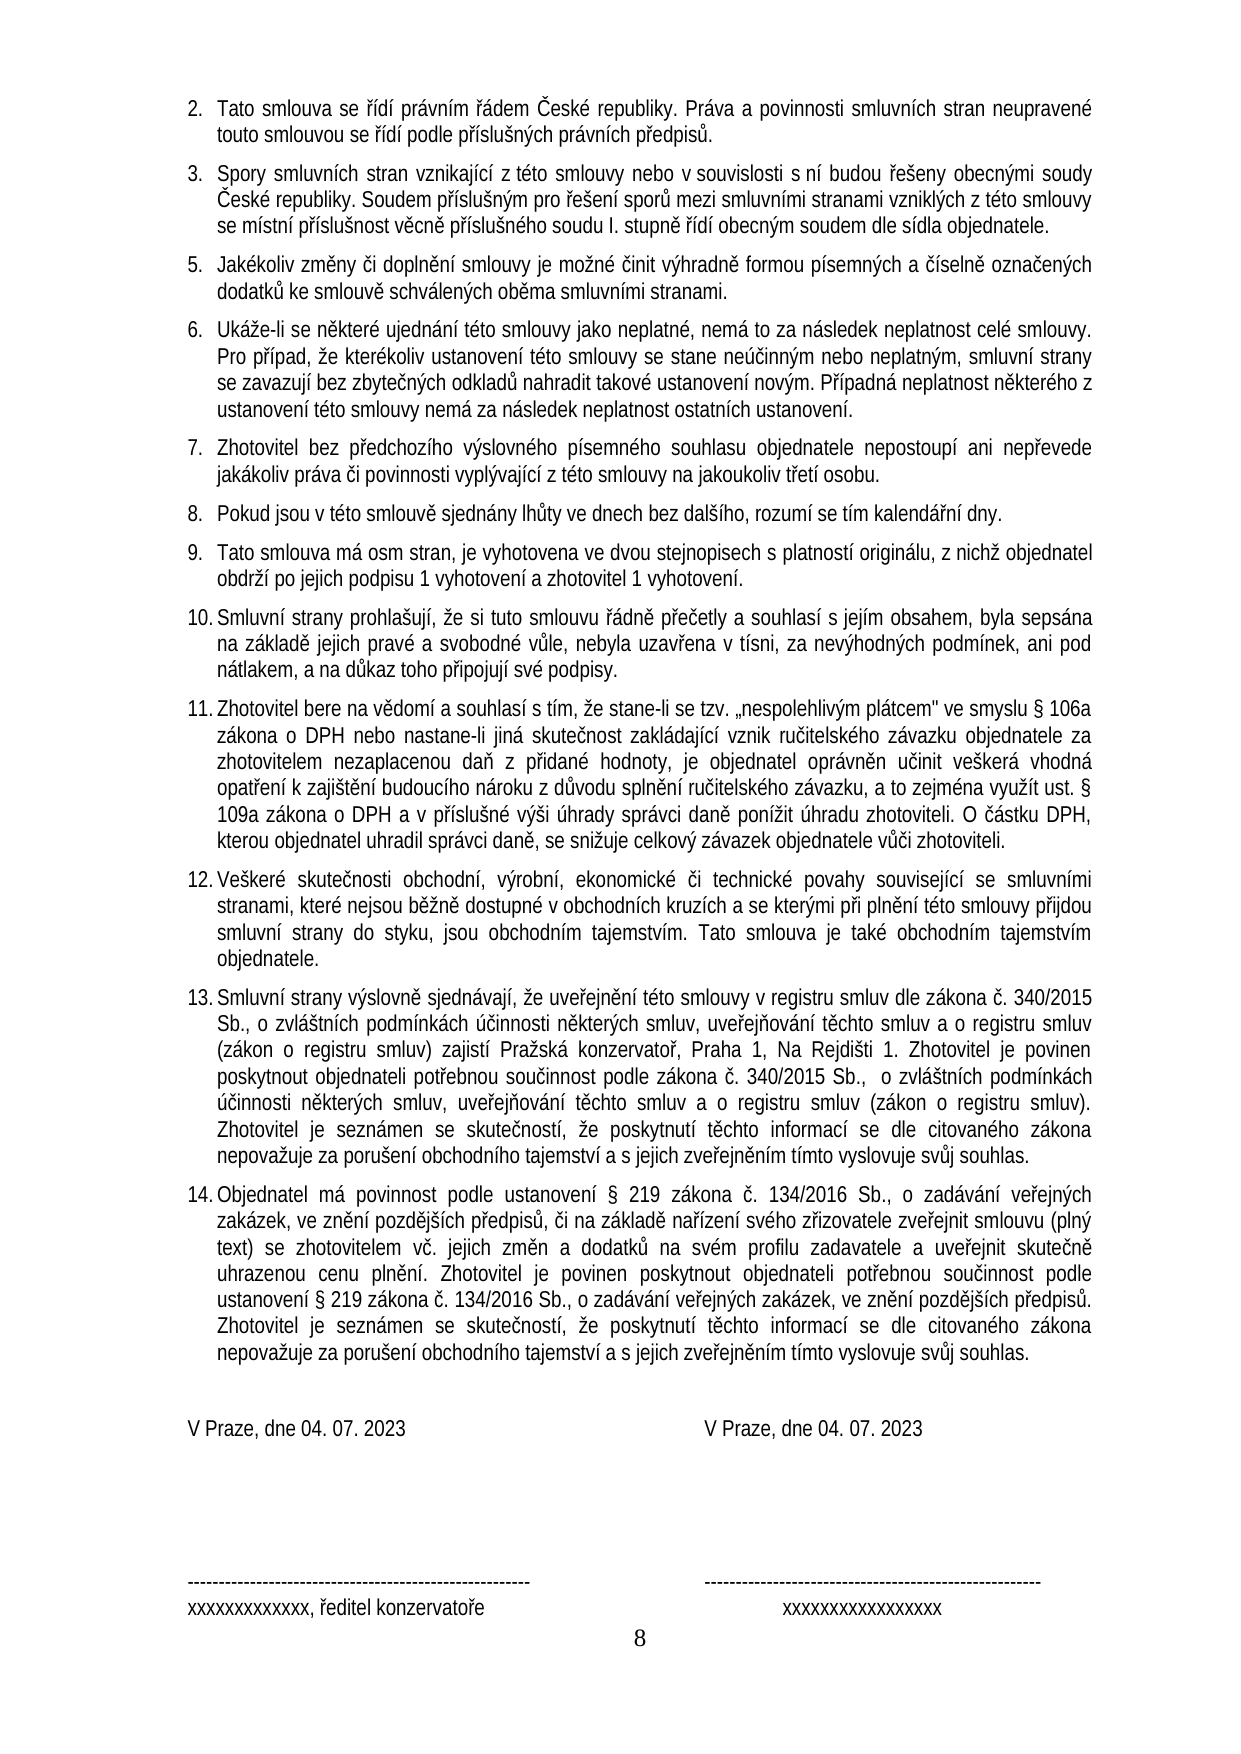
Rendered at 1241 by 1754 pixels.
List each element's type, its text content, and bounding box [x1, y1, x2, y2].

list Tato smlouva se řídí právním řádem České republiky. Práva a povinnosti smluvních stran neupravené touto smlouvou se řídí podle příslušných právních předpisů. [187, 94, 1092, 147]
list Veškeré skutečnosti obchodní, výrobní, ekonomické či technické povahy související se smluvními stranami, které nejsou běžně dostupné v obchodních kruzích a se kterými při plnění této smlouvy přijdou smluvní strany do styku, jsou obchodním tajemstvím. Tato smlouva je také obchodním tajemstvím objednatele. [187, 866, 1092, 971]
list Spory smluvních stran vznikající z této smlouvy nebo v souvislosti s ní budou řešeny obecnými soudy České republiky. Soudem příslušným pro řešení sporů mezi smluvními stranami vzniklých z této smlouvy se místní příslušnost věcně příslušného soudu I. stupně řídí obecným soudem dle sídla objednatele. [187, 160, 1092, 239]
list Zhotovitel bere na vědomí a souhlasí s tím, že stane-li se tzv. „nespolehlivým plátcem" ve smyslu § 106a zákona o DPH nebo nastane-li jiná skutečnost zakládající vznik ručitelského závazku objednatele za zhotovitelem nezaplacenou daň z přidané hodnoty, je objednatel oprávněn učinit veškerá vhodná opatření k zajištění budoucího nároku z důvodu splnění ručitelského závazku, a to zejména využít ust. § 109a zákona o DPH a v příslušné výši úhrady správci daně ponížit úhradu zhotoviteli. O částku DPH, kterou objednatel uhradil správci daně, se snižuje celkový závazek objednatele vůči zhotoviteli. [187, 695, 1092, 853]
list Jakékoliv změny či doplnění smlouvy je možné činit výhradně formou písemných a číselně označených dodatků ke smlouvě schválených oběma smluvními stranami. [187, 251, 1092, 304]
text V Praze, dne 04. 07. 2023 V Praze, dne 04. 07. 2023 [187, 1415, 1092, 1442]
list Objednatel má povinnost podle ustanovení § 219 zákona č. 134/2016 Sb., o zadávání veřejných zakázek, ve znění pozdějších předpisů, či na základě nařízení svého zřizovatele zveřejnit smlouvu (plný text) se zhotovitelem vč. jejich změn a dodatků na svém profilu zadavatele a uveřejnit skutečně uhrazenou cenu plnění. Zhotovitel je povinen poskytnout objednateli potřebnou součinnost podle ustanovení § 219 zákona č. 134/2016 Sb., o zadávání veřejných zakázek, ve znění pozdějších předpisů. Zhotovitel je seznámen se skutečností, že poskytnutí těchto informací se dle citovaného zákona nepovažuje za porušení obchodního tajemství a s jejich zveřejněním tímto vyslovuje svůj souhlas. [187, 1181, 1092, 1365]
list Ukáže-li se některé ujednání této smlouvy jako neplatné, nemá to za následek neplatnost celé smlouvy. Pro případ, že kterékoliv ustanovení této smlouvy se stane neúčinným nebo neplatným, smluvní strany se zavazují bez zbytečných odkladů nahradit takové ustanovení novým. Případná neplatnost některého z ustanovení této smlouvy nemá za následek neplatnost ostatních ustanovení. [187, 316, 1092, 422]
list Tato smlouva má osm stran, je vyhotovena ve dvou stejnopisech s platností originálu, z nichž objednatel obdrží po jejich podpisu 1 vyhotovení a zhotovitel 1 vyhotovení. [187, 538, 1092, 591]
list Smluvní strany prohlašují, že si tuto smlouvu řádně přečetly a souhlasí s jejím obsahem, byla sepsána na základě jejich pravé a svobodné vůle, nebyla uzavřena v tísni, za nevýhodných podmínek, ani pod nátlakem, a na důkaz toho připojují své podpisy. [187, 604, 1092, 683]
list Zhotovitel bez předchozího výslovného písemného souhlasu objednatele nepostoupí ani nepřevede jakákoliv práva či povinnosti vyplývající z této smlouvy na jakoukoliv třetí osobu. [187, 434, 1092, 487]
text ------------------------------------------------------- ------------------------------------------------------ xxxxxxxxxxxxx, ředitel konzervatoře xxxxxxxxxxxxxxxxx [187, 1568, 1092, 1621]
list Pokud jsou v této smlouvě sjednány lhůty ve dnech bez dalšího, rozumí se tím kalendářní dny. [187, 499, 1092, 526]
list Smluvní strany výslovně sjednávají, že uveřejnění této smlouvy v registru smluv dle zákona č. 340/2015 Sb., o zvláštních podmínkách účinnosti některých smluv, uveřejňování těchto smluv a o registru smluv (zákon o registru smluv) zajistí Pražská konzervatoř, Praha 1, Na Rejdišti 1. Zhotovitel je povinen poskytnout objednateli potřebnou součinnost podle zákona č. 340/2015 Sb., o zvláštních podmínkách účinnosti některých smluv, uveřejňování těchto smluv a o registru smluv (zákon o registru smluv). Zhotovitel je seznámen se skutečností, že poskytnutí těchto informací se dle citovaného zákona nepovažuje za porušení obchodního tajemství a s jejich zveřejněním tímto vyslovuje svůj souhlas. [187, 984, 1092, 1168]
